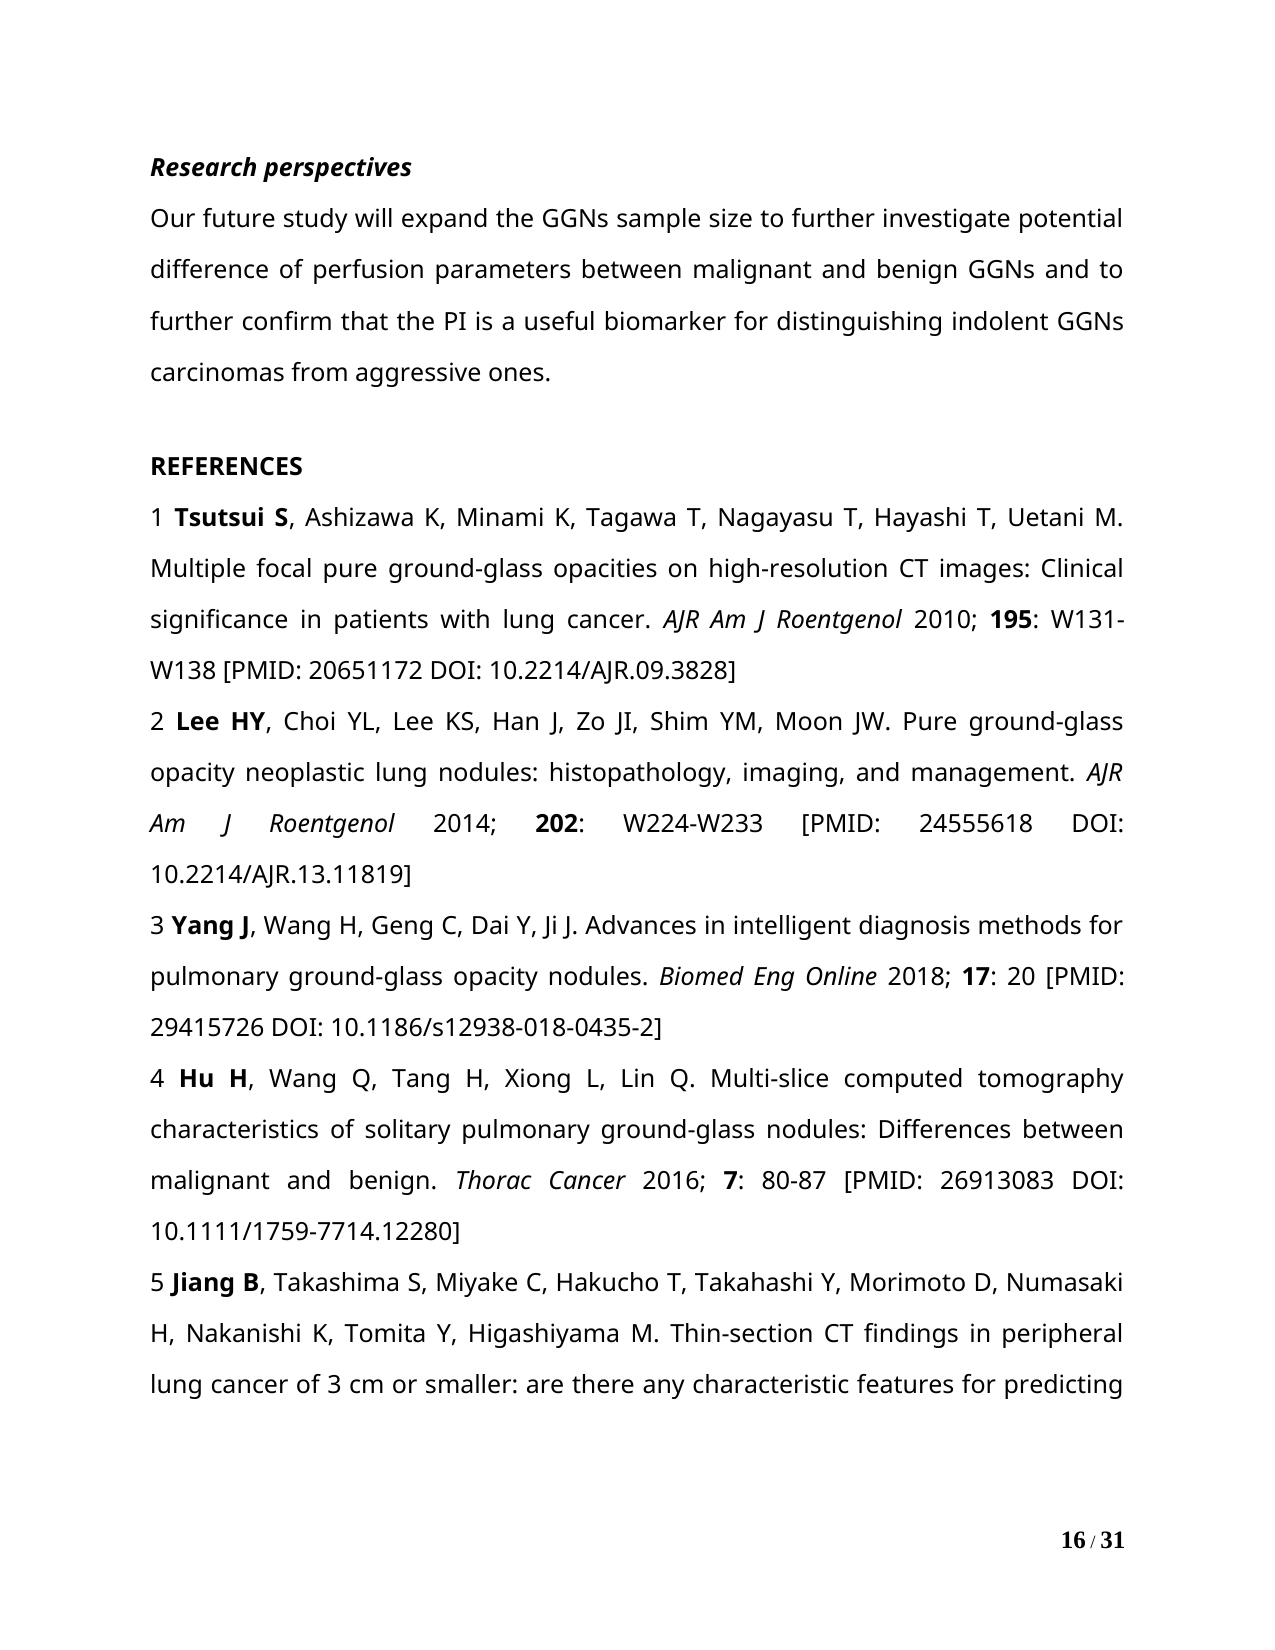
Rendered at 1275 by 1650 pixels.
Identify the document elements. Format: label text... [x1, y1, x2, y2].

text 4 Hu H, Wang Q, Tang H, Xiong L, Lin Q. Multi-slice computed tomography characteristics of solitary pulmonary ground-glass nodules: Differences between malignant and benign. Thorac Cancer 2016; 7: 80-87 [PMID: 26913083 DOI: 10.1111/1759-7714.12280] [150, 1061, 1125, 1248]
text 1 Tsutsui S, Ashizawa K, Minami K, Tagawa T, Nagayasu T, Hayashi T, Uetani M. Multiple focal pure ground-glass opacities on high-resolution CT images: Clinical significance in patients with lung cancer. AJR Am J Roentgenol 2010; 195: W131-W138 [PMID: 20651172 DOI: 10.2214/AJR.09.3828] [150, 499, 1125, 687]
text 2 Lee HY, Choi YL, Lee KS, Han J, Zo JI, Shim YM, Moon JW. Pure ground-glass opacity neoplastic lung nodules: histopathology, imaging, and management. AJR Am J Roentgenol 2014; 202: W224-W233 [PMID: 24555618 DOI: 10.2214/AJR.13.11819] [150, 703, 1125, 891]
text Research perspectives [150, 150, 1125, 184]
text Our future study will expand the GGNs sample size to further investigate potential difference of perfusion parameters between malignant and benign GGNs and to further confirm that the PI is a useful biomarker for distinguishing indolent GGNs carcinomas from aggressive ones. [150, 201, 1125, 388]
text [150, 1265, 1125, 1401]
text 3 Yang J, Wang H, Geng C, Dai Y, Ji J. Advances in intelligent diagnosis methods for pulmonary ground-glass opacity nodules. Biomed Eng Online 2018; 17: 20 [PMID: 29415726 DOI: 10.1186/s12938-018-0435-2] [150, 908, 1125, 1044]
text REFERENCES [150, 448, 1125, 482]
